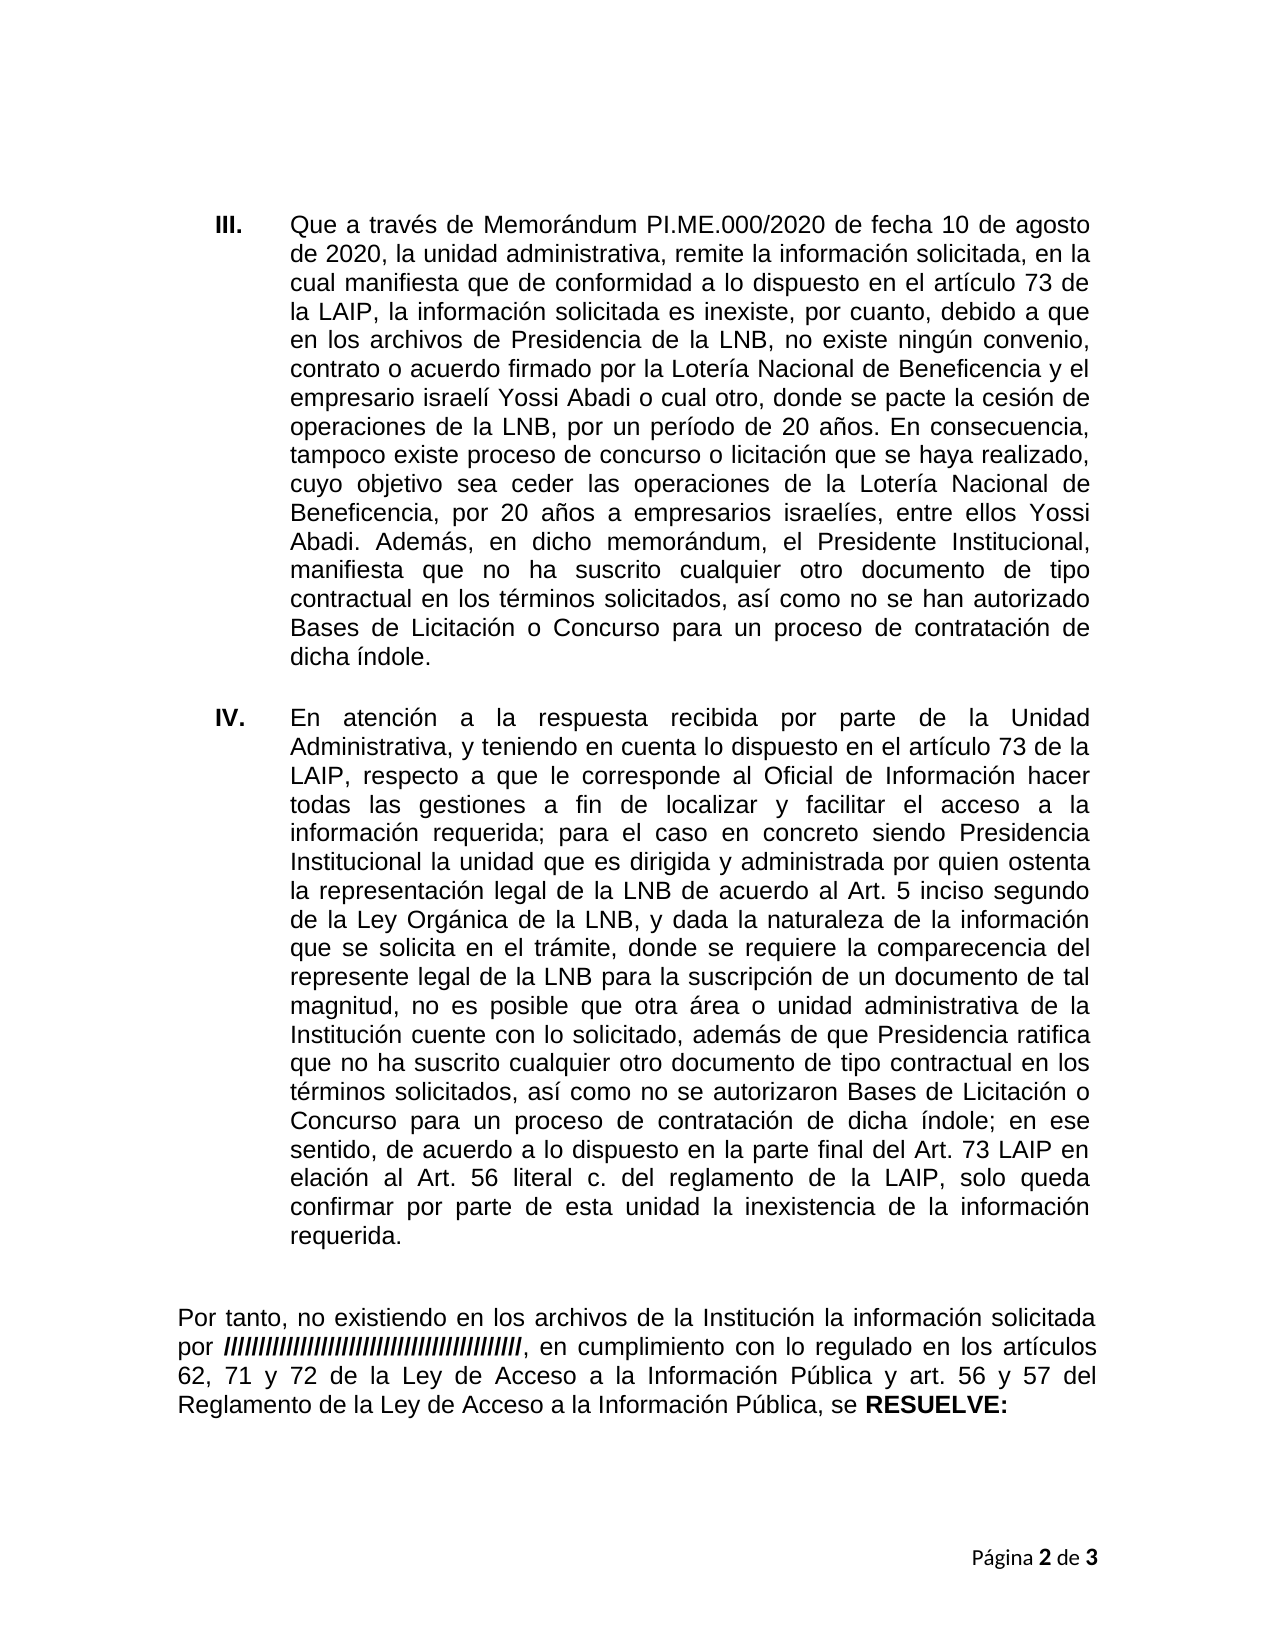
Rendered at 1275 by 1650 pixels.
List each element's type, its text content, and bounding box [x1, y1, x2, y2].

list En atención a la respuesta recibida por parte de la Unidad Administrativa, y teniendo en cuenta lo dispuesto en el artículo 73 de la LAIP, respecto a que le corresponde al Oficial de Información hacer todas las gestiones a fin de localizar y facilitar el acceso a la información requerida; para el caso en concreto siendo Presidencia Institucional la unidad que es dirigida y administrada por quien ostenta la representación legal de la LNB de acuerdo al Art. 5 inciso segundo de la Ley Orgánica de la LNB, y dada la naturaleza de la información que se solicita en el trámite, donde se requiere la comparecencia del represente legal de la LNB para la suscripción de un documento de tal magnitud, no es posible que otra área o unidad administrativa de la Institución cuente con lo solicitado, además de que Presidencia ratifica que no ha suscrito cualquier otro documento de tipo contractual en los términos solicitados, así como no se autorizaron Bases de Licitación o Concurso para un proceso de contratación de dicha índole; en ese sentido, de acuerdo a lo dispuesto en la parte final del Art. 73 LAIP en elación al Art. 56 literal c. del reglamento de la LAIP, solo queda confirmar por parte de esta unidad la inexistencia de la información requerida. [215, 703, 1091, 1249]
list Que a través de Memorándum PI.ME.000/2020 de fecha 10 de agosto de 2020, la unidad administrativa, remite la información solicitada, en la cual manifiesta que de conformidad a lo dispuesto en el artículo 73 de la LAIP, la información solicitada es inexiste, por cuanto, debido a que en los archivos de Presidencia de la LNB, no existe ningún convenio, contrato o acuerdo firmado por la Lotería Nacional de Beneficencia y el empresario israelí Yossi Abadi o cual otro, donde se pacte la cesión de operaciones de la LNB, por un período de 20 años. En consecuencia, tampoco existe proceso de concurso o licitación que se haya realizado, cuyo objetivo sea ceder las operaciones de la Lotería Nacional de Beneficencia, por 20 años a empresarios israelíes, entre ellos Yossi Abadi. Además, en dicho memorándum, el Presidente Institucional, manifiesta que no ha suscrito cualquier otro documento de tipo contractual en los términos solicitados, así como no se han autorizado Bases de Licitación o Concurso para un proceso de contratación de dicha índole. [215, 210, 1091, 670]
text Por tanto, no existiendo en los archivos de la Institución la información solicitada por ///////////////////////////////////////////, en cumplimiento con lo regulado en los artículos 62, 71 y 72 de la Ley de Acceso a la Información Pública y art. 56 y 57 del Reglamento de la Ley de Acceso a la Información Pública, se RESUELVE: [177, 1303, 1098, 1418]
